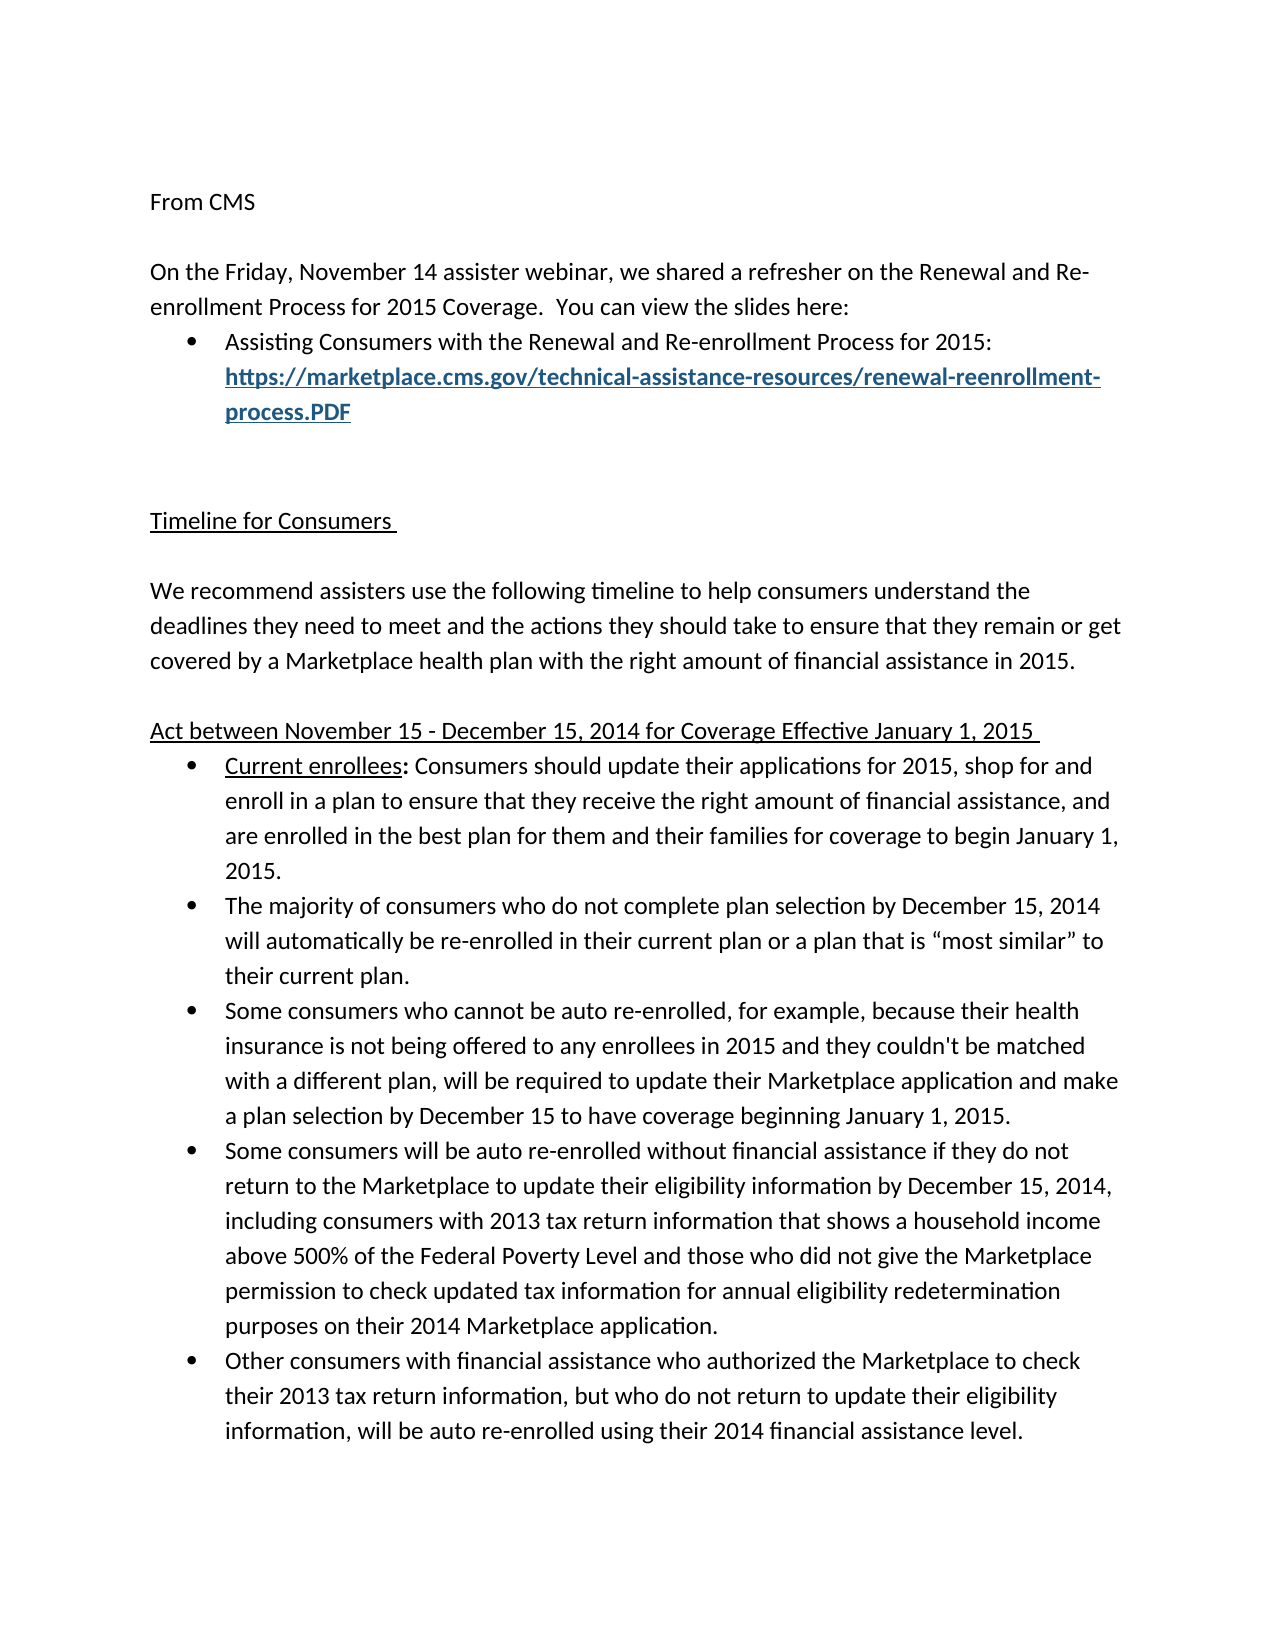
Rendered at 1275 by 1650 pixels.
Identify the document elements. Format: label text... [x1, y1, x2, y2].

list The majority of consumers who do not complete plan selection by December 15, 2014 will automatically be re-enrolled in their current plan or a plan that is “most similar” to their current plan. [187, 890, 1125, 990]
text From CMS [150, 186, 1125, 216]
list Assisting Consumers with the Renewal and Re-enrollment Process for 2015: https://marketplace.cms.gov/technical-assistance-resources/renewal-reenrollment-process.PDF [187, 326, 1125, 426]
text We recommend assisters use the following timeline to help consumers understand the deadlines they need to meet and the actions they should take to ensure that they remain or get covered by a Marketplace health plan with the right amount of financial assistance in 2015. [150, 575, 1125, 675]
list Some consumers who cannot be auto re-enrolled, for example, because their health insurance is not being offered to any enrollees in 2015 and they couldn't be matched with a different plan, will be required to update their Marketplace application and make a plan selection by December 15 to have coverage beginning January 1, 2015. [187, 995, 1125, 1130]
list Current enrollees: Consumers should update their applications for 2015, shop for and enroll in a plan to ensure that they receive the right amount of financial assistance, and are enrolled in the best plan for them and their families for coverage to begin January 1, 2015. [187, 750, 1125, 885]
text On the Friday, November 14 assister webinar, we shared a refresher on the Renewal and Re-enrollment Process for 2015 Coverage. You can view the slides here: [150, 256, 1125, 321]
text Act between November 15 - December 15, 2014 for Coverage Effective January 1, 2015 [150, 715, 1125, 745]
list Other consumers with financial assistance who authorized the Marketplace to check their 2013 tax return information, but who do not return to update their eligibility information, will be auto re-enrolled using their 2014 financial assistance level. [187, 1345, 1125, 1445]
text Timeline for Consumers [150, 505, 1125, 535]
list Some consumers will be auto re-enrolled without financial assistance if they do not return to the Marketplace to update their eligibility information by December 15, 2014, including consumers with 2013 tax return information that shows a household income above 500% of the Federal Poverty Level and those who did not give the Marketplace permission to check updated tax information for annual eligibility redetermination purposes on their 2014 Marketplace application. [187, 1135, 1125, 1340]
